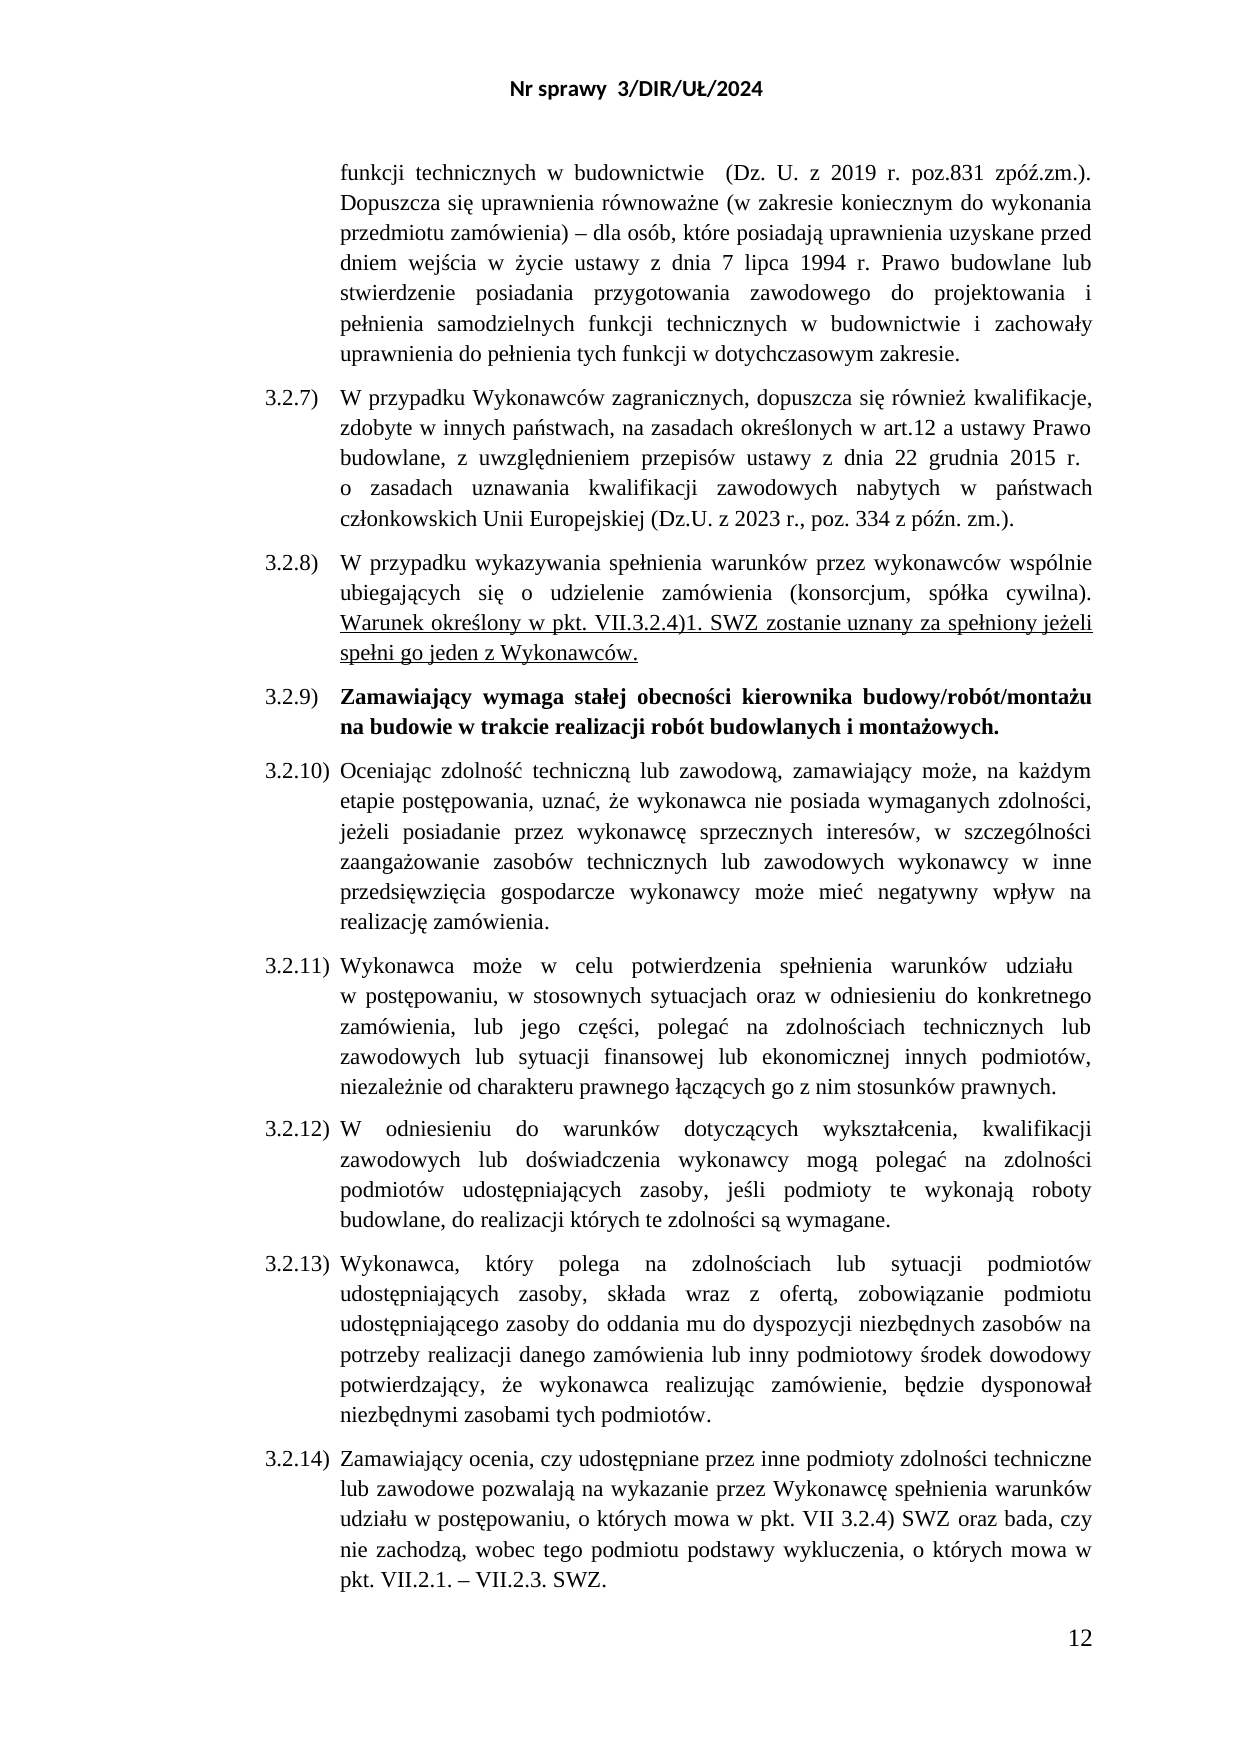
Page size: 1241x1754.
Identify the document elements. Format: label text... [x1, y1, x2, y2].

list W odniesieniu do warunków dotyczących wykształcenia, kwalifikacji zawodowych lub doświadczenia wykonawcy mogą polegać na zdolności podmiotów udostępniających zasoby, jeśli podmioty te wykonają roboty budowlane, do realizacji których te zdolności są wymagane. [265, 1115, 1092, 1232]
list Wykonawca, który polega na zdolnościach lub sytuacji podmiotów udostępniających zasoby, składa wraz z ofertą, zobowiązanie podmiotu udostępniającego zasoby do oddania mu do dyspozycji niezbędnych zasobów na potrzeby realizacji danego zamówienia lub inny podmiotowy środek dowodowy potwierdzający, że wykonawca realizując zamówienie, będzie dysponował niezbędnymi zasobami tych podmiotów. [265, 1250, 1092, 1427]
list Oceniając zdolność techniczną lub zawodową, zamawiający może, na każdym etapie postępowania, uznać, że wykonawca nie posiada wymaganych zdolności, jeżeli posiadanie przez wykonawcę sprzecznych interesów, w szczególności zaangażowanie zasobów technicznych lub zawodowych wykonawcy w inne przedsięwzięcia gospodarcze wykonawcy może mieć negatywny wpływ na realizację zamówienia. [265, 757, 1092, 935]
list W przypadku wykazywania spełnienia warunków przez wykonawców wspólnie ubiegających się o udzielenie zamówienia (konsorcjum, spółka cywilna). Warunek określony w pkt. VII.3.2.4)1. SWZ zostanie uznany za spełniony jeżeli spełni go jeden z Wykonawców. [265, 549, 1092, 666]
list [265, 159, 1092, 366]
list Wykonawca może w celu potwierdzenia spełnienia warunków udziału w postępowaniu, w stosownych sytuacjach oraz w odniesieniu do konkretnego zamówienia, lub jego części, polegać na zdolnościach technicznych lub zawodowych lub sytuacji finansowej lub ekonomicznej innych podmiotów, niezależnie od charakteru prawnego łączących go z nim stosunków prawnych. [265, 952, 1092, 1099]
list Zamawiający ocenia, czy udostępniane przez inne podmioty zdolności techniczne lub zawodowe pozwalają na wykazanie przez Wykonawcę spełnienia warunków udziału w postępowaniu, o których mowa w pkt. VII 3.2.4) SWZ oraz bada, czy nie zachodzą, wobec tego podmiotu podstawy wykluczenia, o których mowa w pkt. VII.2.1. – VII.2.3. SWZ. [265, 1445, 1092, 1592]
list W przypadku Wykonawców zagranicznych, dopuszcza się również kwalifikacje, zdobyte w innych państwach, na zasadach określonych w art.12 a ustawy Prawo budowlane, z uwzględnieniem przepisów ustawy z dnia 22 grudnia 2015 r. o zasadach uznawania kwalifikacji zawodowych nabytych w państwach członkowskich Unii Europejskiej (Dz.U. z 2023 r., poz. 334 z późn. zm.). [265, 384, 1092, 531]
list Zamawiający wymaga stałej obecności kierownika budowy/robót/montażu na budowie w trakcie realizacji robót budowlanych i montażowych. [265, 683, 1092, 740]
